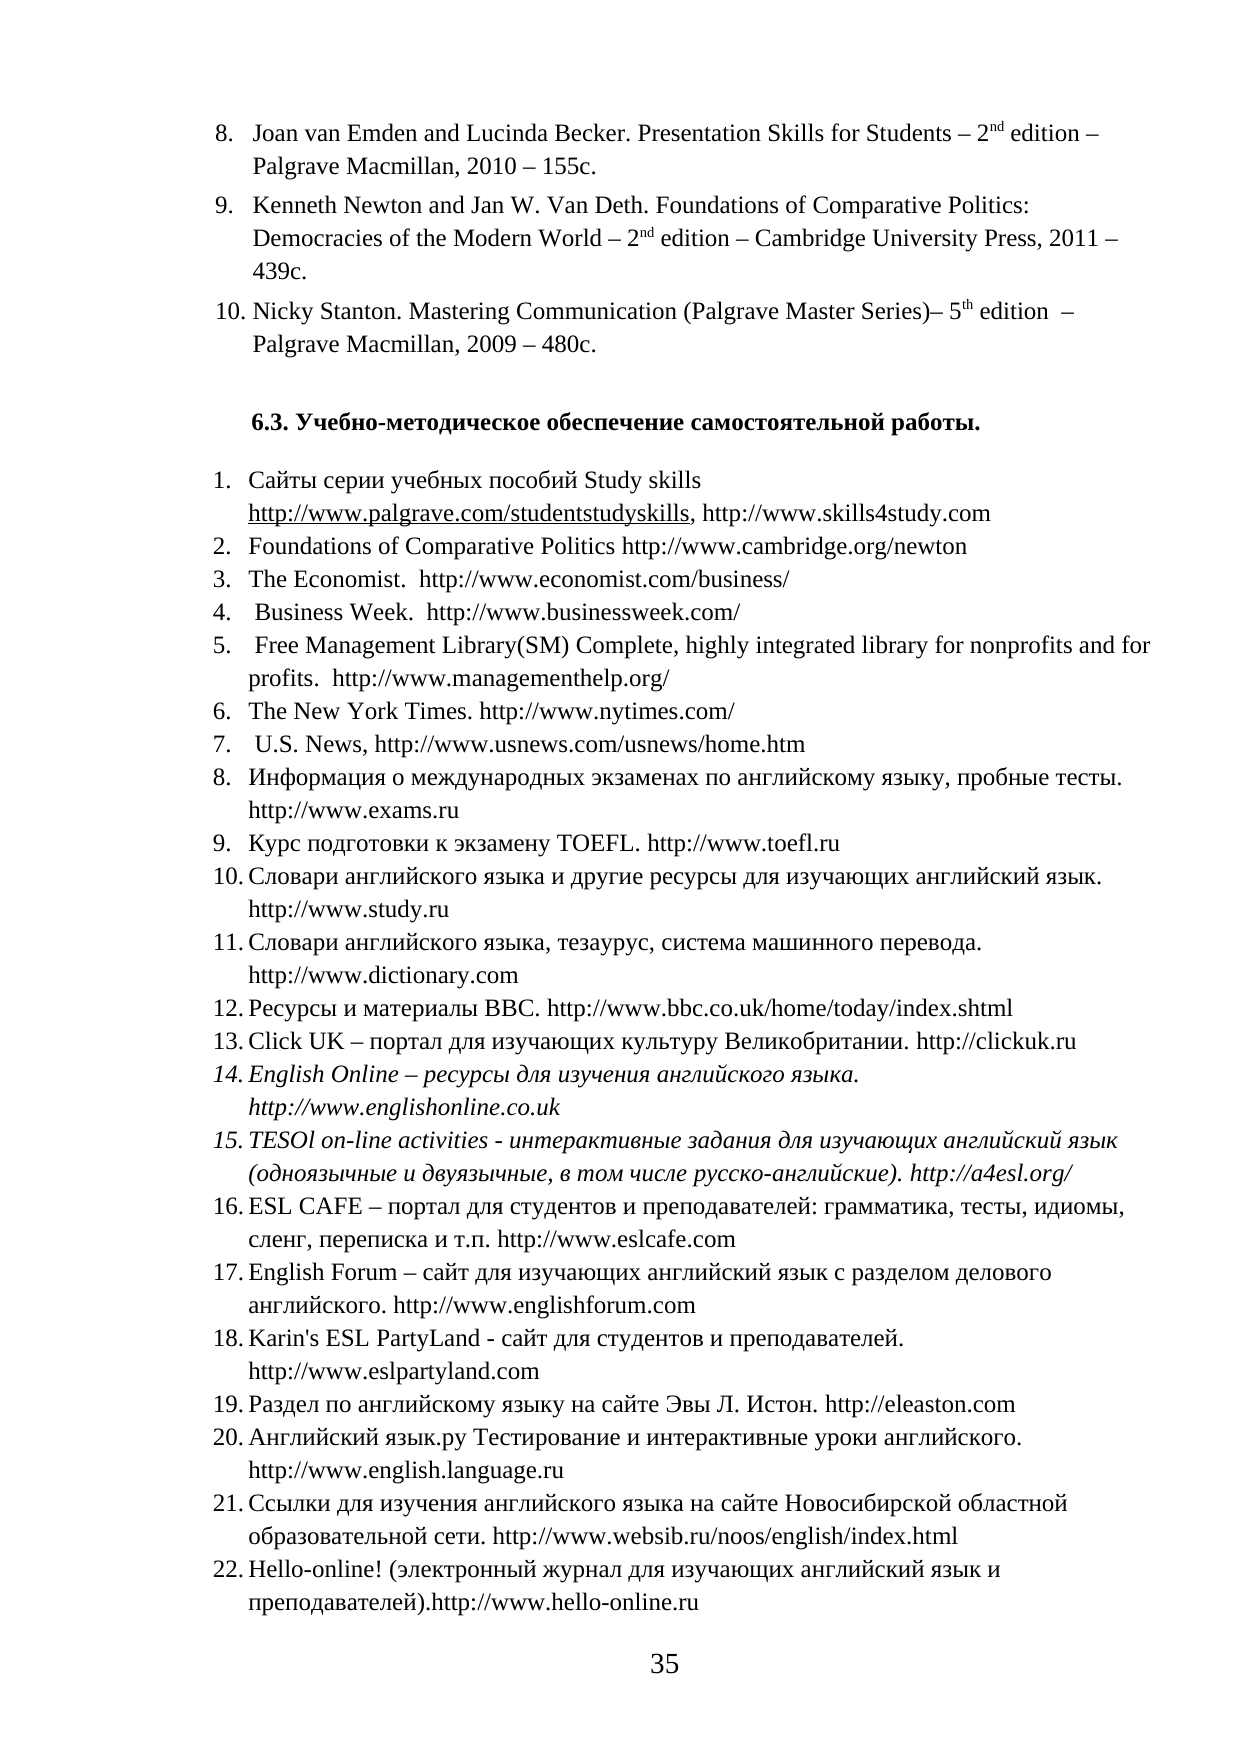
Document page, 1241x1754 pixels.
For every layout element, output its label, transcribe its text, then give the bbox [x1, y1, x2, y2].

list Ссылки для изучения английского языка на сайте Новосибирской областной образовательной сети. http://www.websib.ru/noos/english/index.html [213, 1488, 1152, 1550]
list Karin's ESL PartyLand - сайт для студентов и преподавателей. http://www.eslpartyland.com [213, 1323, 1152, 1385]
list Ресурсы и материалы BBC. http://www.bbc.co.uk/home/today/index.shtml [213, 993, 1152, 1022]
list Cайты серии учебных пособий Study skills http://www.palgrave.com/studentstudyskills, http://www.skills4study.com [213, 465, 1152, 527]
list TESOl on-line activities - интерактивные задания для изучающих английский язык (одноязычные и двуязычные, в том числе русско-английские). http://a4esl.org/ [213, 1125, 1152, 1187]
list English Online – ресурсы для изучения английского языка. http://www.englishonline.co.uk [213, 1059, 1152, 1121]
text 6.3. Учебно-методическое обеспечение самостоятельной работы. [177, 407, 1152, 436]
list U.S. News, http://www.usnews.com/usnews/home.htm [213, 729, 1152, 758]
list Business Week. http://www.businessweek.com/ [213, 597, 1152, 626]
list The New York Times. http://www.nytimes.com/ [213, 696, 1152, 725]
list The Economist. http://www.economist.com/business/ [213, 564, 1152, 593]
list Информация о международных экзаменах по английскому языку, пробные тесты. http://www.exams.ru [213, 762, 1152, 824]
list Joan van Emden and Lucinda Becker. Presentation Skills for Students – 2nd edition – Palgrave Macmillan, 2010 – 155c. [215, 118, 1152, 180]
list Hello-online! (электронный журнал для изучающих английский язык и преподавателей).http://www.hello-online.ru [213, 1554, 1152, 1616]
list Click UK – портал для изучающих культуру Великобритании. http://clickuk.ru [213, 1026, 1152, 1055]
list Английский язык.ру Тестирование и интерактивные уроки английского. http://www.english.language.ru [213, 1422, 1152, 1484]
list Курс подготовки к экзамену TOEFL. http://www.toefl.ru [213, 828, 1152, 857]
list Nicky Stanton. Mastering Communication (Palgrave Master Series)– 5th edition – Palgrave Macmillan, 2009 – 480c. [215, 296, 1152, 357]
list English Forum – сайт для изучающих английский язык с разделом делового английского. http://www.englishforum.com [213, 1257, 1152, 1319]
list Раздел по английскому языку на сайте Эвы Л. Истон. http://eleaston.com [213, 1389, 1152, 1418]
list Free Management Library(SM) Complete, highly integrated library for nonprofits and for profits. http://www.managementhelp.org/ [213, 630, 1152, 692]
list Словари английского языка, тезаурус, система машинного перевода. http://www.dictionary.com [213, 927, 1152, 989]
list Kenneth Newton and Jan W. Van Deth. Foundations of Comparative Politics: Democracies of the Modern World – 2nd edition – Cambridge University Press, 2011 – 439c. [215, 190, 1152, 285]
list Foundations of Comparative Politics http://www.cambridge.org/newton [213, 531, 1152, 559]
list ESL CAFE – портал для студентов и преподавателей: грамматика, тесты, идиомы, сленг, переписка и т.п. http://www.eslcafe.com [213, 1191, 1152, 1253]
list Словари английского языка и другие ресурсы для изучающих английский язык. http://www.study.ru [213, 861, 1152, 923]
